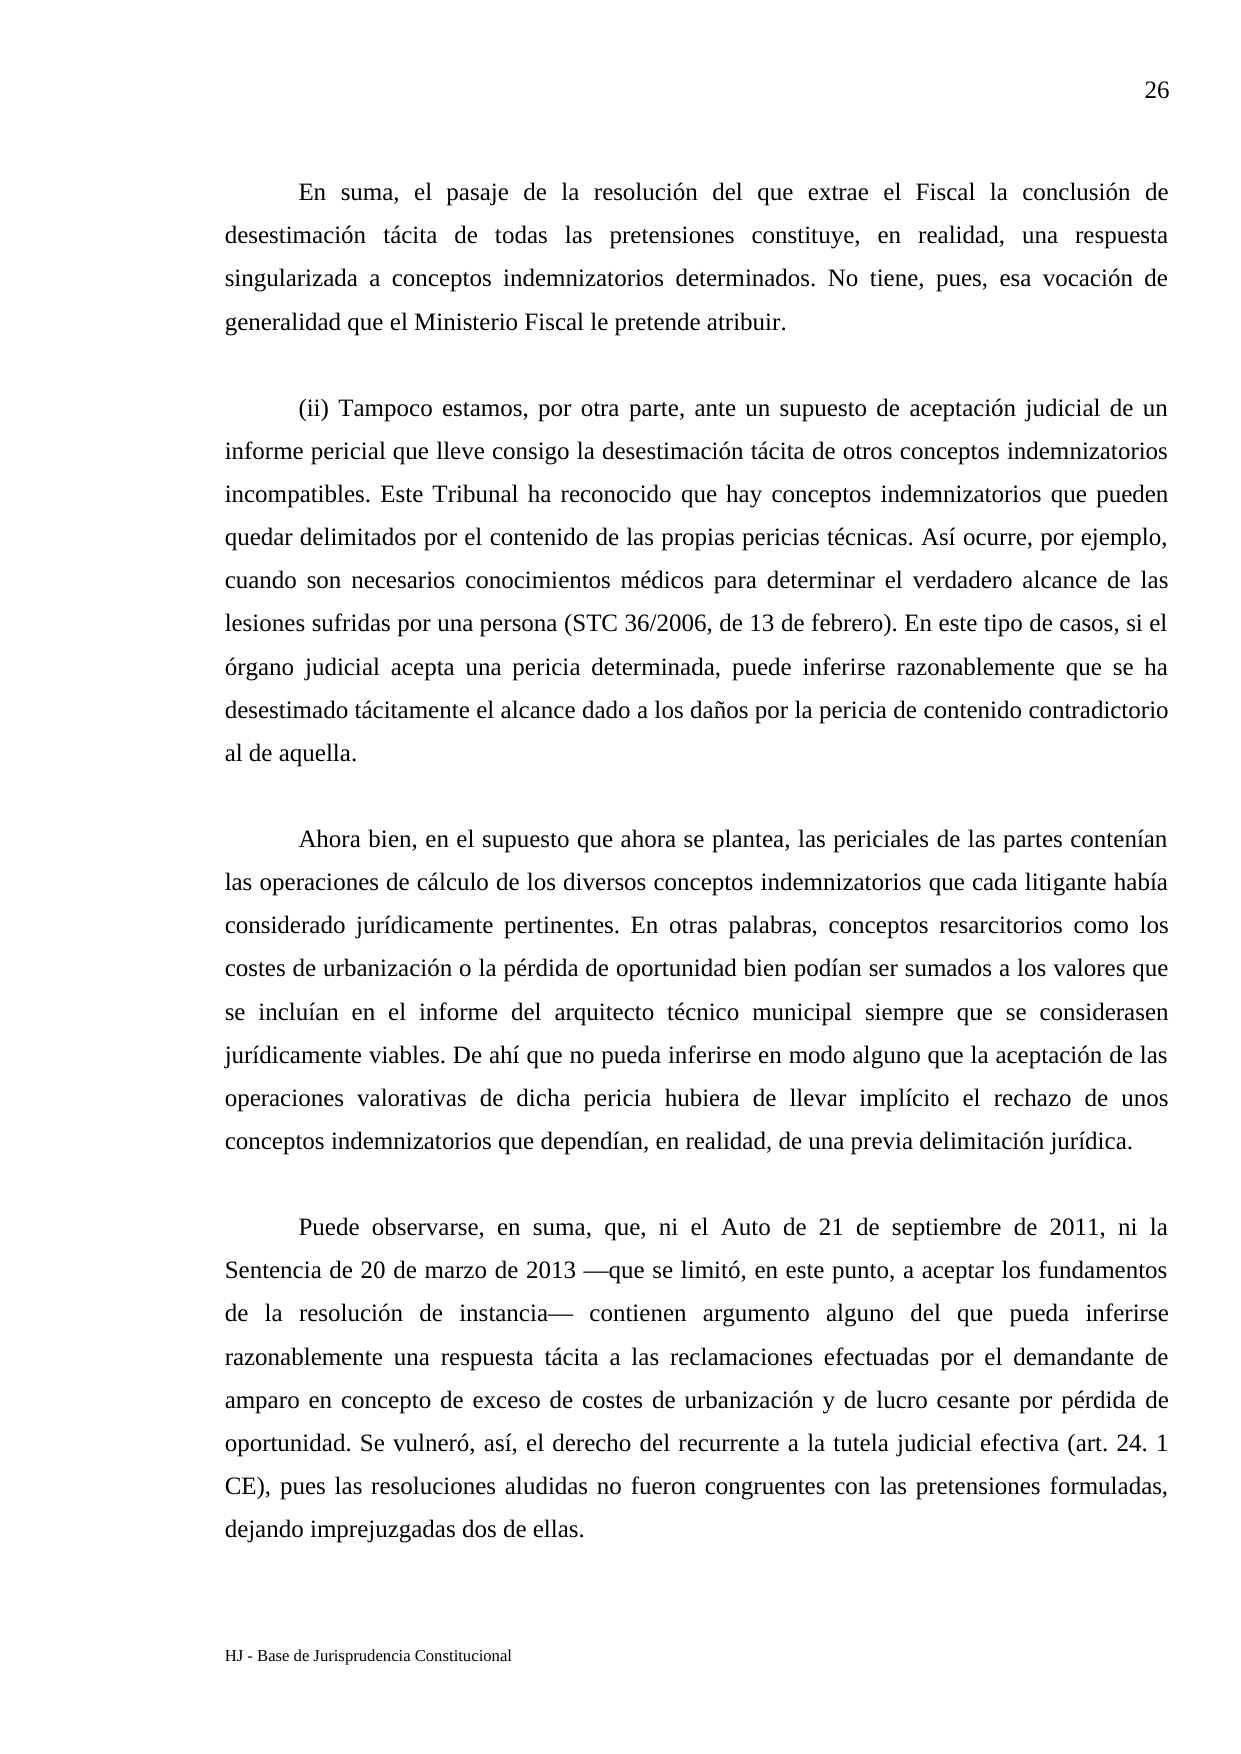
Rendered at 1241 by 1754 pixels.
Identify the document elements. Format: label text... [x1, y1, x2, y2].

text Puede observarse, en suma, que, ni el Auto de 21 de septiembre de 2011, ni la Sentencia de 20 de marzo de 2013 —que se limitó, en este punto, a aceptar los fundamentos de la resolución de instancia— contienen argumento alguno del que pueda inferirse razonablemente una respuesta tácita a las reclamaciones efectuadas por el demandante de amparo en concepto de exceso de costes de urbanización y de lucro cesante por pérdida de oportunidad. Se vulneró, así, el derecho del recurrente a la tutela judicial efectiva (art. 24. 1 CE), pues las resoluciones aludidas no fueron congruentes con las pretensiones formuladas, dejando imprejuzgadas dos de ellas. [224, 1212, 1169, 1543]
text En suma, el pasaje de la resolución del que extrae el Fiscal la conclusión de desestimación tácita de todas las pretensiones constituye, en realidad, una respuesta singularizada a conceptos indemnizatorios determinados. No tiene, pues, esa vocación de generalidad que el Ministerio Fiscal le pretende atribuir. [224, 177, 1169, 335]
text (ii) Tampoco estamos, por otra parte, ante un supuesto de aceptación judicial de un informe pericial que lleve consigo la desestimación tácita de otros conceptos indemnizatorios incompatibles. Este Tribunal ha reconocido que hay conceptos indemnizatorios que pueden quedar delimitados por el contenido de las propias pericias técnicas. Así ocurre, por ejemplo, cuando son necesarios conocimientos médicos para determinar el verdadero alcance de las lesiones sufridas por una persona (STC 36/2006, de 13 de febrero). En este tipo de casos, si el órgano judicial acepta una pericia determinada, puede inferirse razonablemente que se ha desestimado tácitamente el alcance dado a los daños por la pericia de contenido contradictorio al de aquella. [224, 393, 1169, 767]
text Ahora bien, en el supuesto que ahora se plantea, las periciales de las partes contenían las operaciones de cálculo de los diversos conceptos indemnizatorios que cada litigante había considerado jurídicamente pertinentes. En otras palabras, conceptos resarcitorios como los costes de urbanización o la pérdida de oportunidad bien podían ser sumados a los valores que se incluían en el informe del arquitecto técnico municipal siempre que se considerasen jurídicamente viables. De ahí que no pueda inferirse en modo alguno que la aceptación de las operaciones valorativas de dicha pericia hubiera de llevar implícito el rechazo de unos conceptos indemnizatorios que dependían, en realidad, de una previa delimitación jurídica. [224, 824, 1169, 1155]
